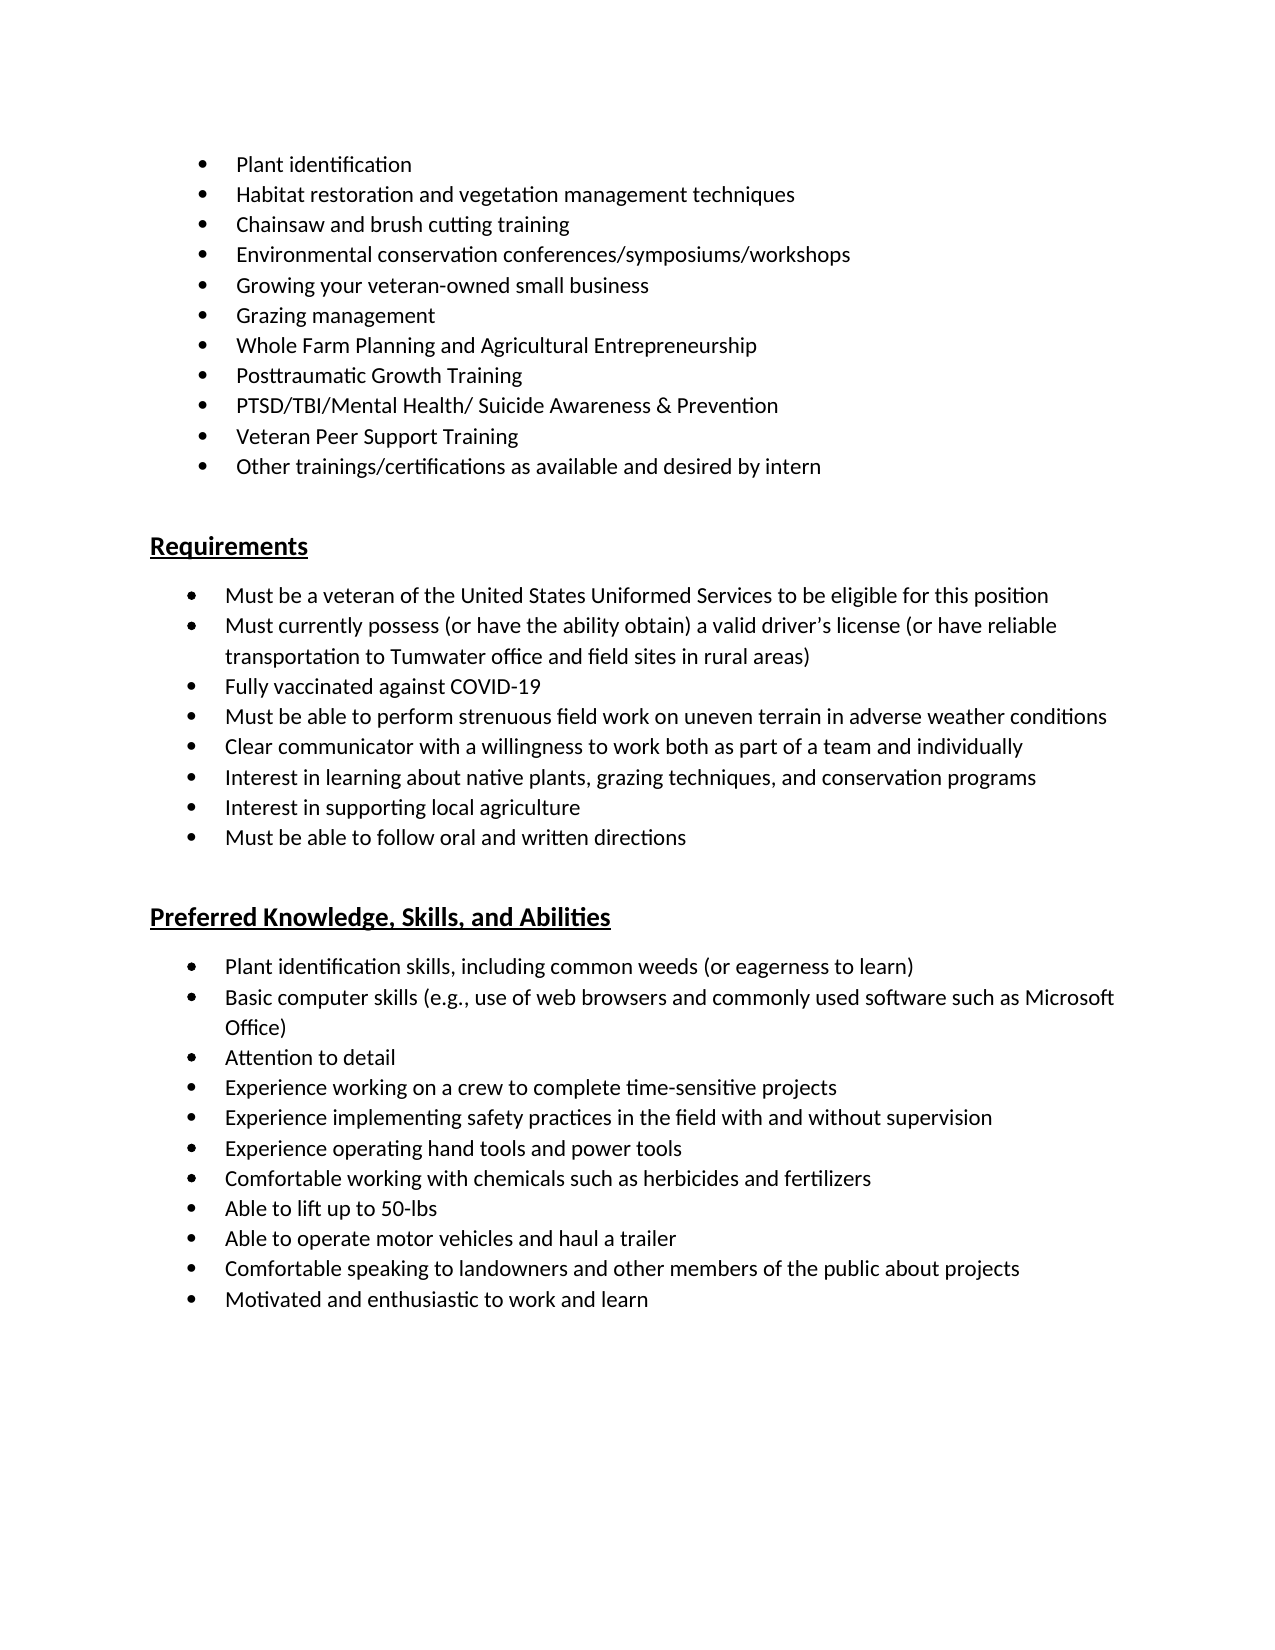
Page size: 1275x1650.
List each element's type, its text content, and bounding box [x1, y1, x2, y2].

text Requirements [150, 529, 1125, 562]
list Able to operate motor vehicles and haul a trailer [187, 1224, 1125, 1252]
list Growing your veteran-owned small business [198, 271, 1125, 299]
list Comfortable speaking to landowners and other members of the public about projects [187, 1254, 1125, 1283]
list Experience operating hand tools and power tools [187, 1134, 1125, 1162]
list Attention to detail [187, 1043, 1125, 1071]
list Comfortable working with chemicals such as herbicides and fertilizers [187, 1164, 1125, 1192]
list Chainsaw and brush cutting training [198, 210, 1125, 238]
list Clear communicator with a willingness to work both as part of a team and individually [187, 732, 1125, 761]
list Grazing management [198, 301, 1125, 329]
list Whole Farm Planning and Agricultural Entrepreneurship [198, 331, 1125, 359]
list Must be able to perform strenuous field work on uneven terrain in adverse weather conditions [187, 702, 1125, 730]
list Able to lift up to 50-lbs [187, 1194, 1125, 1222]
list Plant identification skills, including common weeds (or eagerness to learn) [187, 952, 1125, 981]
list Must currently possess (or have the ability obtain) a valid driver’s license (or have reliable transportation to Tumwater office and field sites in rural areas) [187, 612, 1125, 670]
list Fully vaccinated against COVID-19 [187, 672, 1125, 700]
list Basic computer skills (e.g., use of web browsers and commonly used software such as Microsoft Office) [187, 983, 1125, 1041]
list Environmental conservation conferences/symposiums/workshops [198, 241, 1125, 269]
list Habitat restoration and vegetation management techniques [198, 180, 1125, 208]
list Plant identification [198, 150, 1125, 178]
text Preferred Knowledge, Skills, and Abilities [150, 900, 1125, 933]
list Posttraumatic Growth Training [198, 361, 1125, 389]
list Veteran Peer Support Training [198, 422, 1125, 450]
list Interest in supporting local agriculture [187, 793, 1125, 821]
list Must be a veteran of the United States Uniformed Services to be eligible for this position [187, 581, 1125, 609]
list Experience working on a crew to complete time-sensitive projects [187, 1073, 1125, 1101]
list Experience implementing safety practices in the field with and without supervision [187, 1103, 1125, 1132]
list Interest in learning about native plants, grazing techniques, and conservation programs [187, 763, 1125, 791]
list PTSD/TBI/Mental Health/ Suicide Awareness & Prevention [198, 392, 1125, 420]
list Motivated and enthusiastic to work and learn [187, 1285, 1125, 1313]
list Other trainings/certifications as available and desired by intern [198, 452, 1125, 480]
list Must be able to follow oral and written directions [187, 823, 1125, 851]
